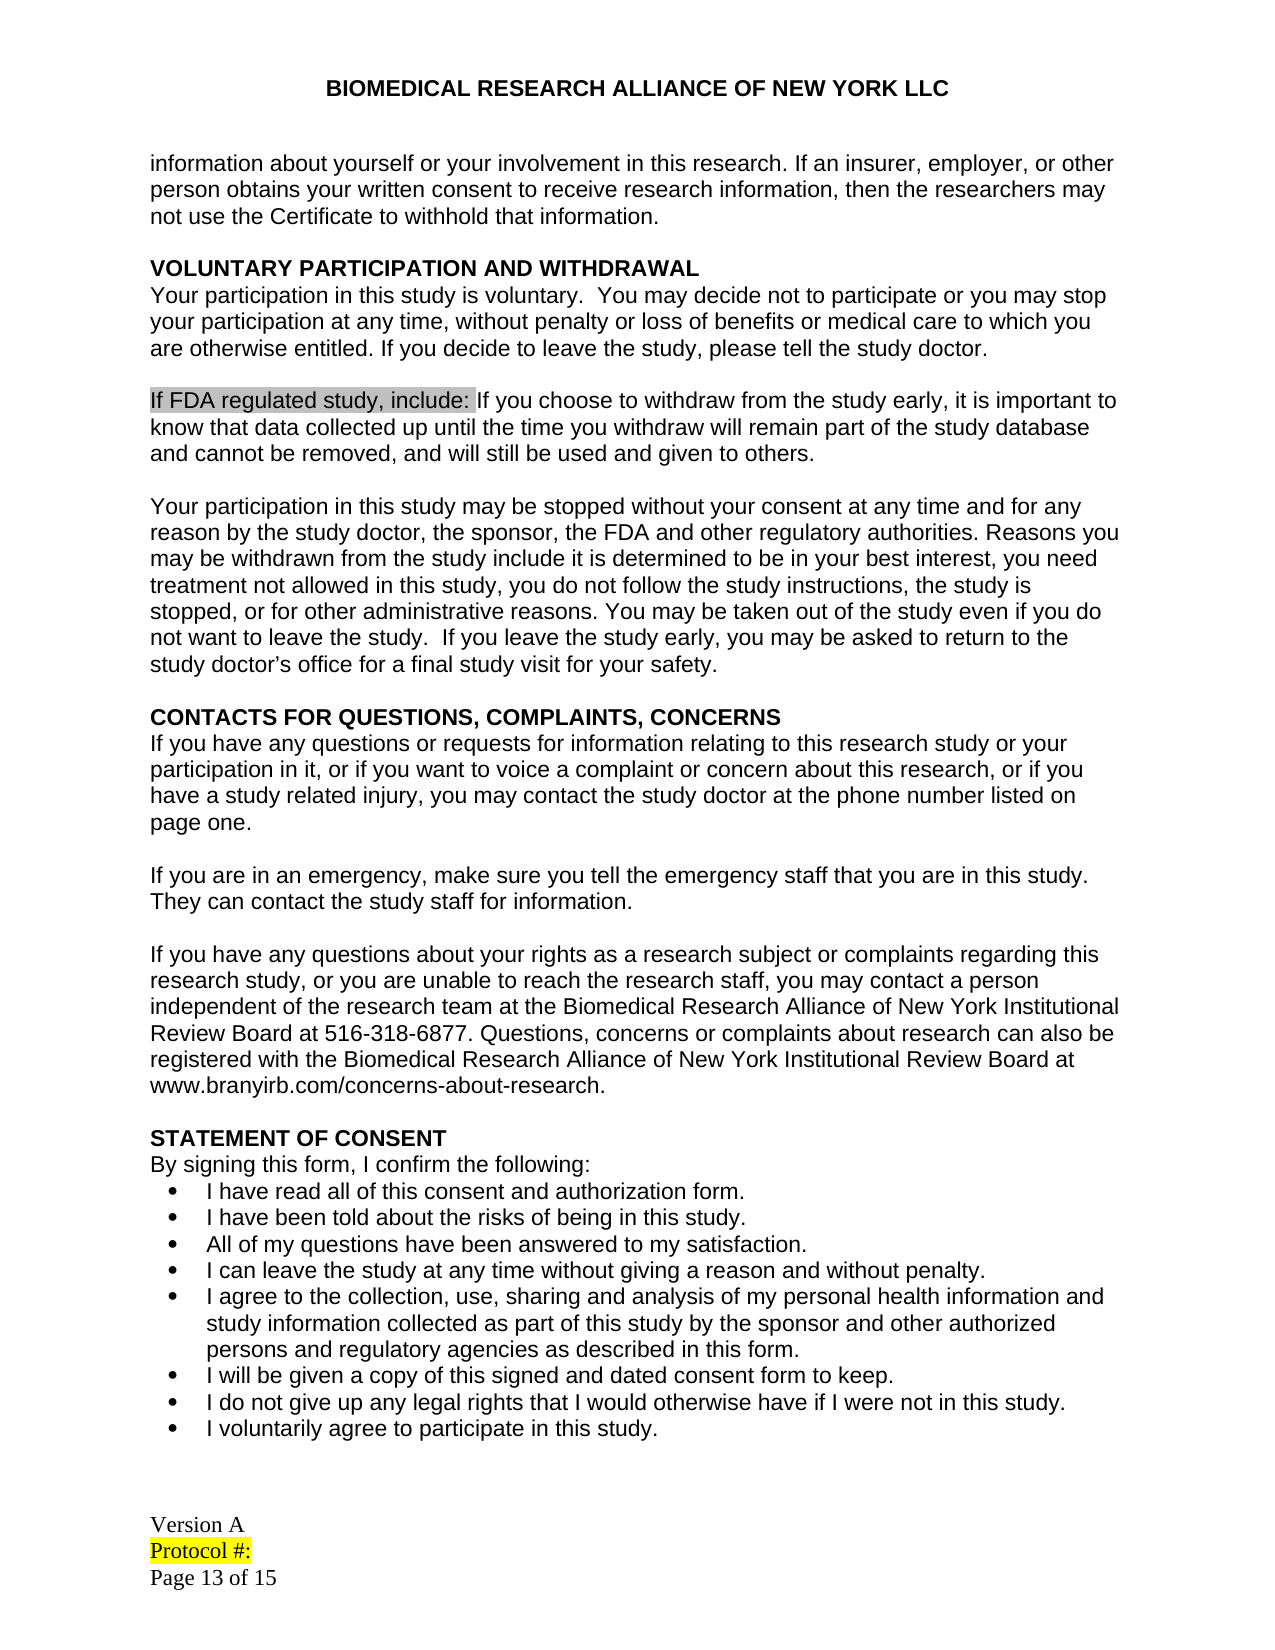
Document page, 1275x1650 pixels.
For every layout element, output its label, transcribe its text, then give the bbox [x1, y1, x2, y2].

text If you have any questions or requests for information relating to this research study or your participation in it, or if you want to voice a complaint or concern about this research, or if you have a study related injury, you may contact the study doctor at the phone number listed on page one. [150, 730, 1125, 835]
text Your participation in this study is voluntary. You may decide not to participate or you may stop your participation at any time, without penalty or loss of benefits or medical care to which you are otherwise entitled. If you decide to leave the study, please tell the study doctor. [150, 282, 1125, 361]
text If you have any questions about your rights as a research subject or complaints regarding this research study, or you are unable to reach the research staff, you may contact a person independent of the research team at the Biomedical Research Alliance of New York Institutional Review Board at 516-318-6877. Questions, concerns or complaints about research can also be registered with the Biomedical Research Alliance of New York Institutional Review Board at www.branyirb.com/concerns-about-research. [150, 941, 1125, 1099]
list I have been told about the risks of being in this study. [169, 1204, 1125, 1231]
list I do not give up any legal rights that I would otherwise have if I were not in this study. [169, 1389, 1125, 1415]
text If FDA regulated study, include: If you choose to withdraw from the study early, it is important to know that data collected up until the time you withdraw will remain part of the study database and cannot be removed, and will still be used and given to others. [150, 387, 1125, 466]
list I have read all of this consent and authorization form. [169, 1178, 1125, 1204]
text By signing this form, I confirm the following: [150, 1151, 1125, 1178]
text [150, 150, 1125, 229]
text Your participation in this study may be stopped without your consent at any time and for any reason by the study doctor, the sponsor, the FDA and other regulatory authorities. Reasons you may be withdrawn from the study include it is determined to be in your best interest, you need treatment not allowed in this study, you do not follow the study instructions, the study is stopped, or for other administrative reasons. You may be taken out of the study even if you do not want to leave the study. If you leave the study early, you may be asked to return to the study doctor’s office for a final study visit for your safety. [150, 493, 1125, 677]
list I agree to the collection, use, sharing and analysis of my personal health information and study information collected as part of this study by the sponsor and other authorized persons and regulatory agencies as described in this form. [169, 1283, 1125, 1362]
list All of my questions have been answered to my satisfaction. [169, 1231, 1125, 1257]
text If you are in an emergency, make sure you tell the emergency staff that you are in this study. They can contact the study staff for information. [150, 862, 1125, 914]
list I voluntarily agree to participate in this study. [169, 1415, 1125, 1441]
text CONTACTS FOR QUESTIONS, COMPLAINTS, CONCERNS [150, 703, 1125, 730]
text VOLUNTARY PARTICIPATION AND WITHDRAWAL [150, 255, 1125, 282]
list I will be given a copy of this signed and dated consent form to keep. [169, 1362, 1125, 1389]
text STATEMENT OF CONSENT [150, 1125, 1125, 1151]
list I can leave the study at any time without giving a reason and without penalty. [169, 1257, 1125, 1283]
